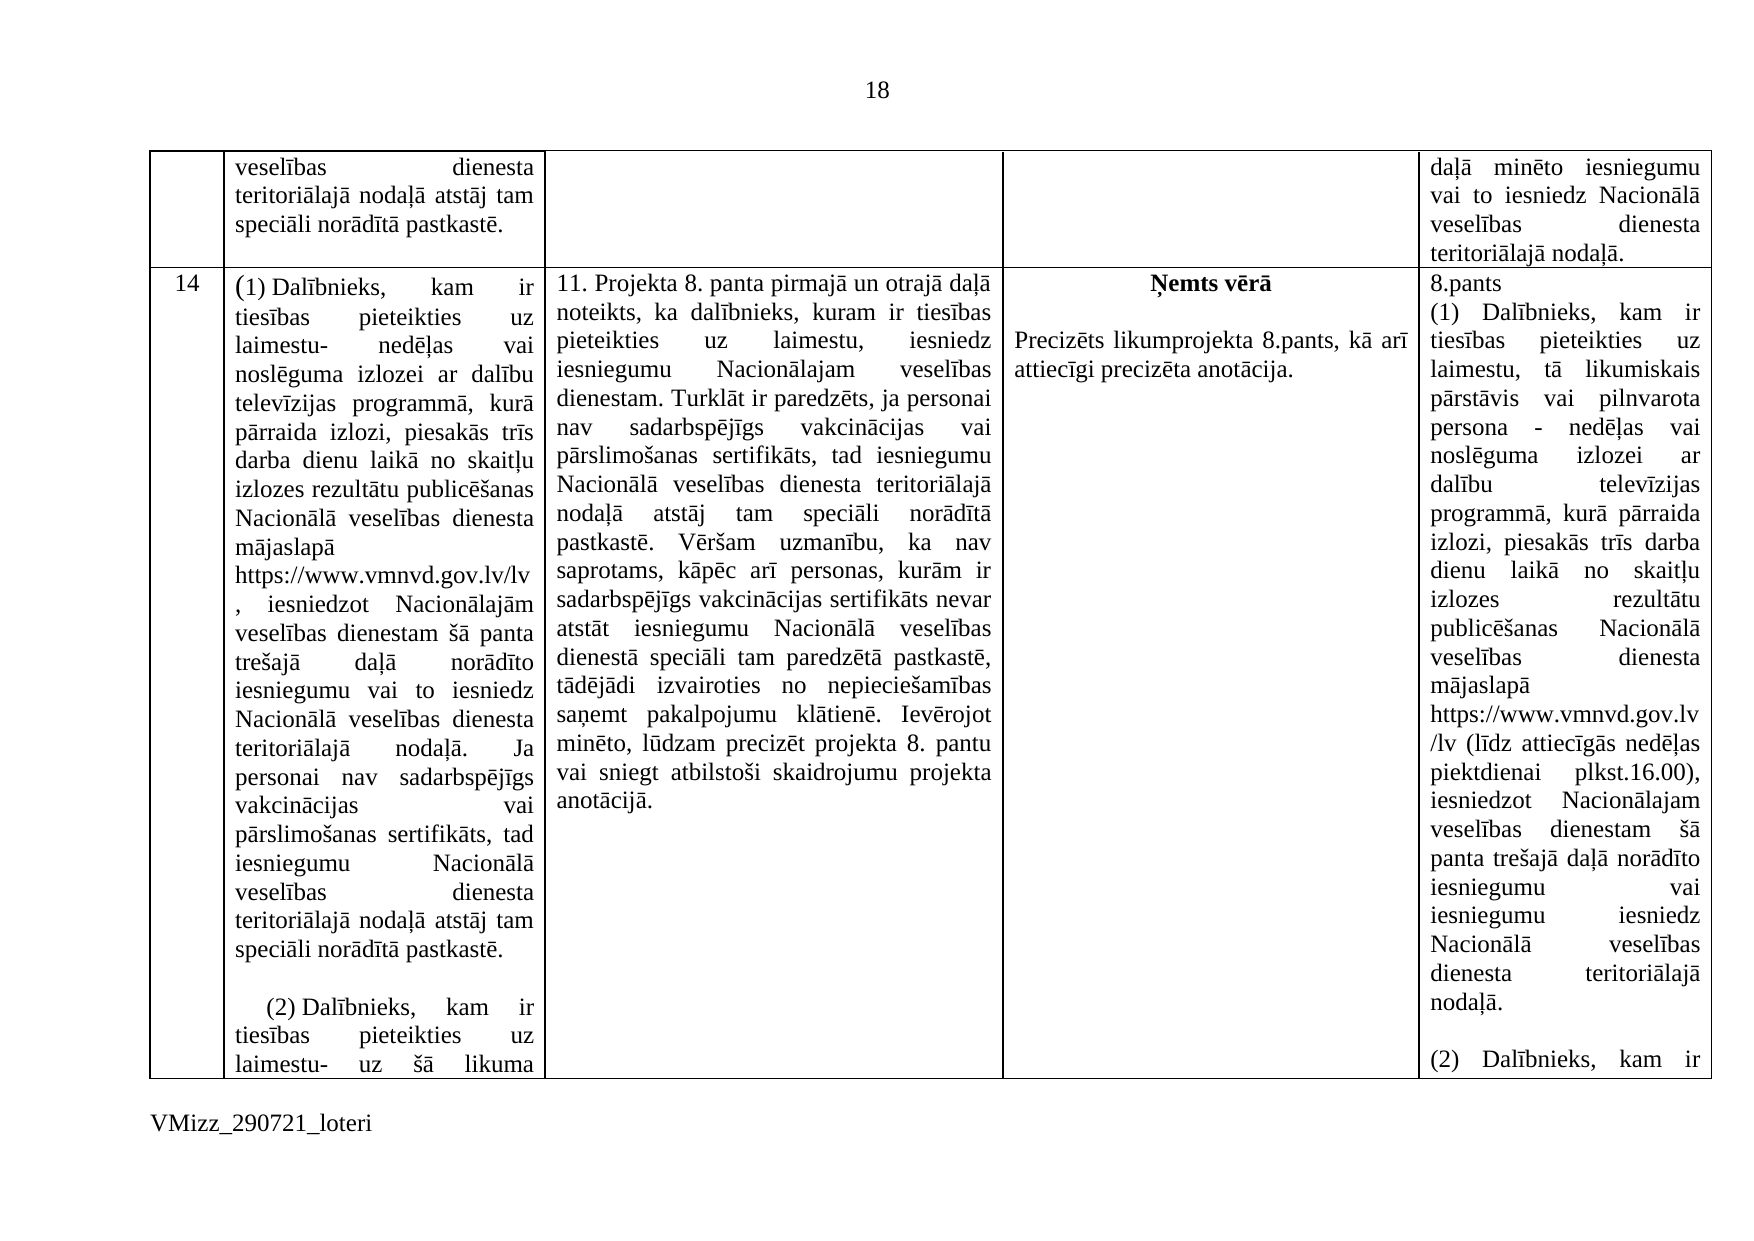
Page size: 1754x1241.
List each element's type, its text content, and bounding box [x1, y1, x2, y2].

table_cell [546, 268, 1002, 1078]
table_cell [1420, 268, 1711, 1078]
table_cell 13 [151, 152, 223, 267]
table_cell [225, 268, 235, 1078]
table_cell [546, 151, 1003, 267]
table_cell 14 [151, 268, 223, 1078]
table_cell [1420, 151, 1711, 267]
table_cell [1004, 151, 1419, 267]
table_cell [1004, 268, 1418, 1078]
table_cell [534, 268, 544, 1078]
